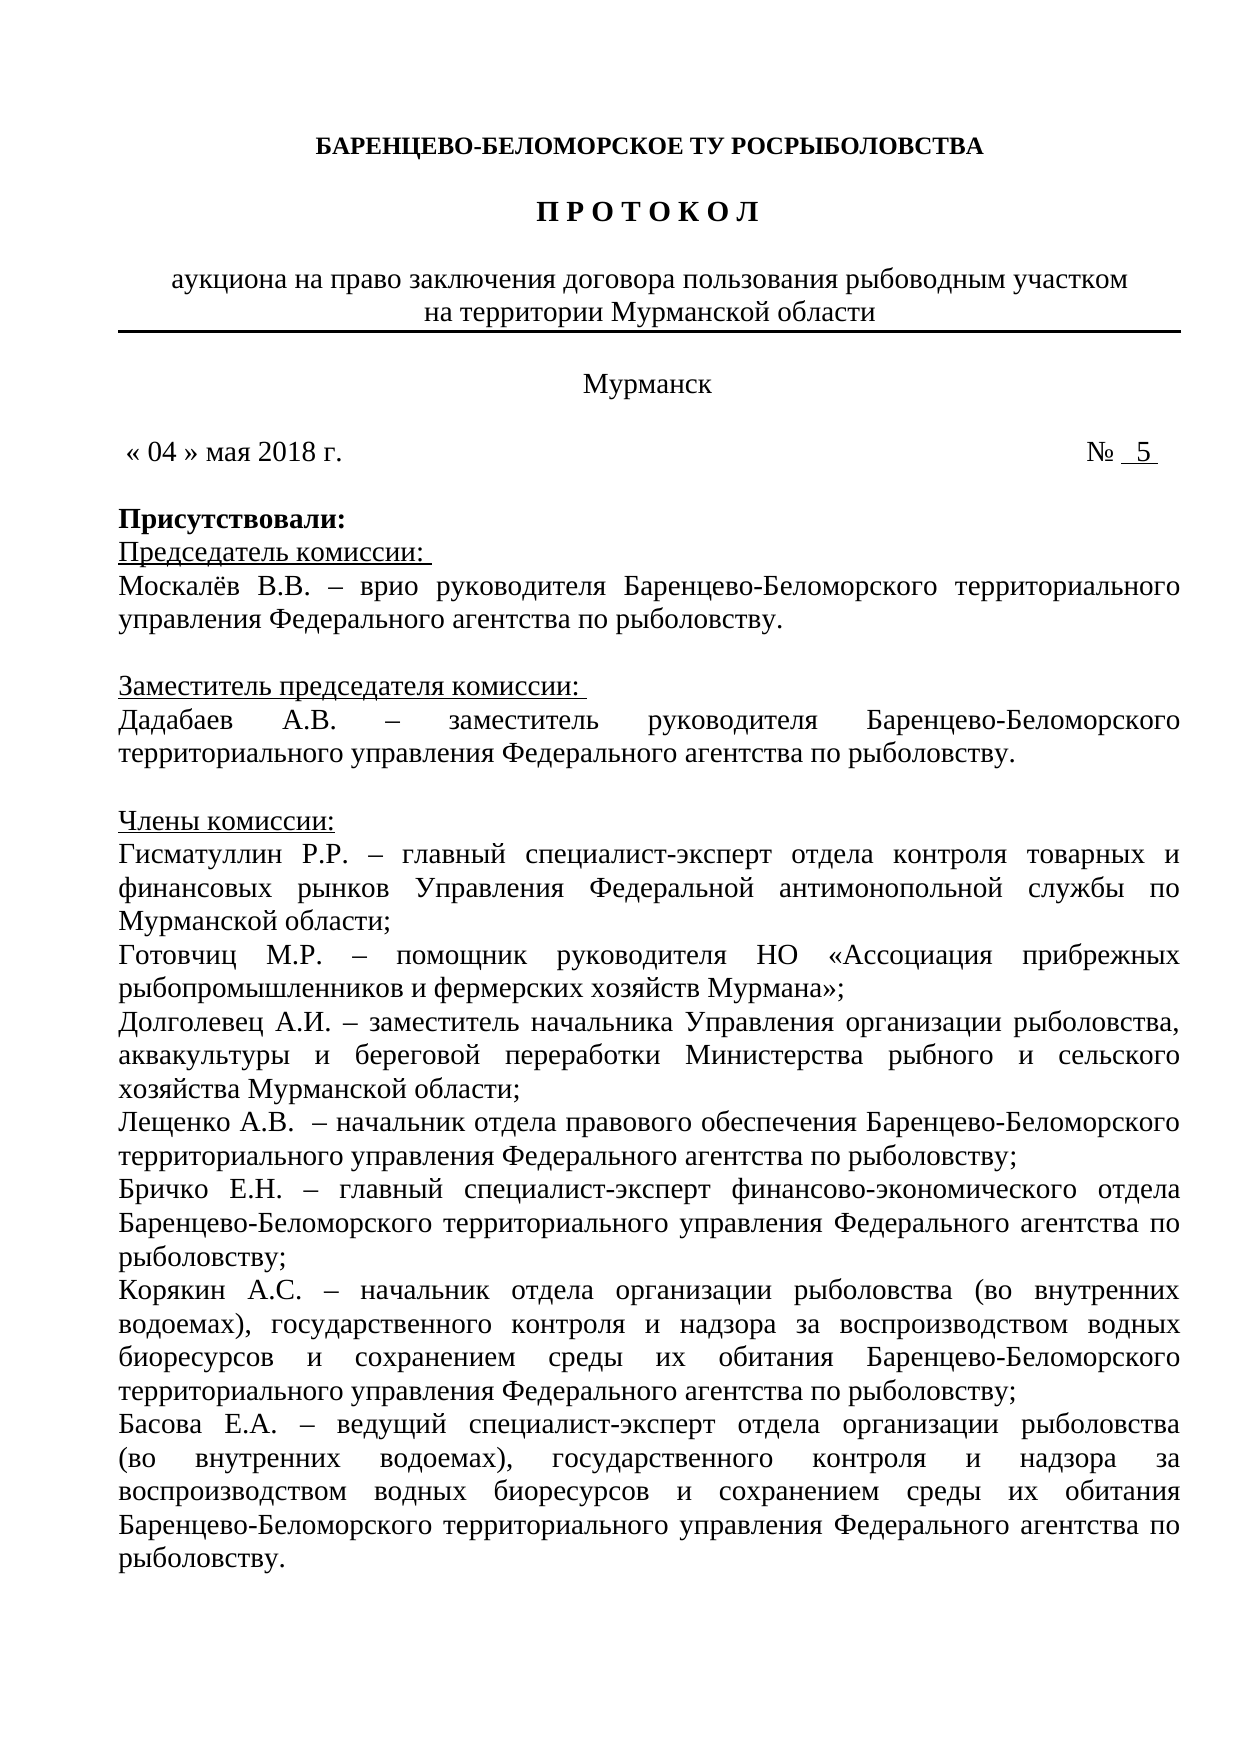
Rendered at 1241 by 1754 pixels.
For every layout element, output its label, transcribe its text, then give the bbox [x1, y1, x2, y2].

text Лещенко А.В. – начальник отдела правового обеспечения Баренцево-Беломорского территориального управления Федерального агентства по рыболовству; [118, 1104, 1181, 1172]
text « 04 » мая 2018 г. № 5 о [118, 434, 1176, 467]
text Готовчиц М.Р. – помощник руководителя НО «Ассоциация прибрежных рыбопромышленников и фермерских хозяйств Мурмана»; [118, 937, 1181, 1004]
text БАРЕНЦЕВО-БЕЛОМОРСКОЕ ТУ РОСРЫБОЛОВСТВА [118, 131, 1181, 160]
text Корякин А.С. – начальник отдела организации рыболовства (во внутренних водоемах), государственного контроля и надзора за воспроизводством водных биоресурсов и сохранением среды их обитания Баренцево-Беломорского территориального управления Федерального агентства по рыболовству; [118, 1272, 1181, 1406]
text Гисматуллин Р.Р. – главный специалист-эксперт отдела контроля товарных и финансовых рынков Управления Федеральной антимонопольной службы по Мурманской области; [118, 836, 1181, 937]
text Бричко Е.Н. – главный специалист-эксперт финансово-экономического отдела Баренцево-Беломорского территориального управления Федерального агентства по рыболовству; [118, 1172, 1181, 1272]
text Председатель комиссии: [118, 534, 1181, 568]
text Заместитель председателя комиссии: [118, 668, 1181, 702]
text Долголевец А.И. – заместитель начальника Управления организации рыболовства, аквакультуры и береговой переработки Министерства рыбного и сельского хозяйства Мурманской области; [118, 1004, 1181, 1104]
text Присутствовали: [118, 501, 1181, 534]
text аукциона на право заключения договора пользования рыбоводным участком [118, 261, 1181, 294]
text Члены комиссии: [118, 803, 1181, 836]
text Мурманск [118, 367, 1176, 400]
text Дадабаев А.В. – заместитель руководителя Баренцево-Беломорского территориального управления Федерального агентства по рыболовству. [118, 702, 1181, 769]
text Москалёв В.В. – врио руководителя Баренцево-Беломорского территориального управления Федерального агентства по рыболовству. [118, 568, 1181, 635]
text П Р О Т О К О Л [118, 194, 1176, 227]
text на территории Мурманской области [118, 294, 1181, 330]
text Басова Е.А. – ведущий специалист-эксперт отдела организации рыболовства (во внутренних водоемах), государственного контроля и надзора за воспроизводством водных биоресурсов и сохранением среды их обитания Баренцево-Беломорского территориального управления Федерального агентства по рыболовству. [118, 1406, 1181, 1574]
